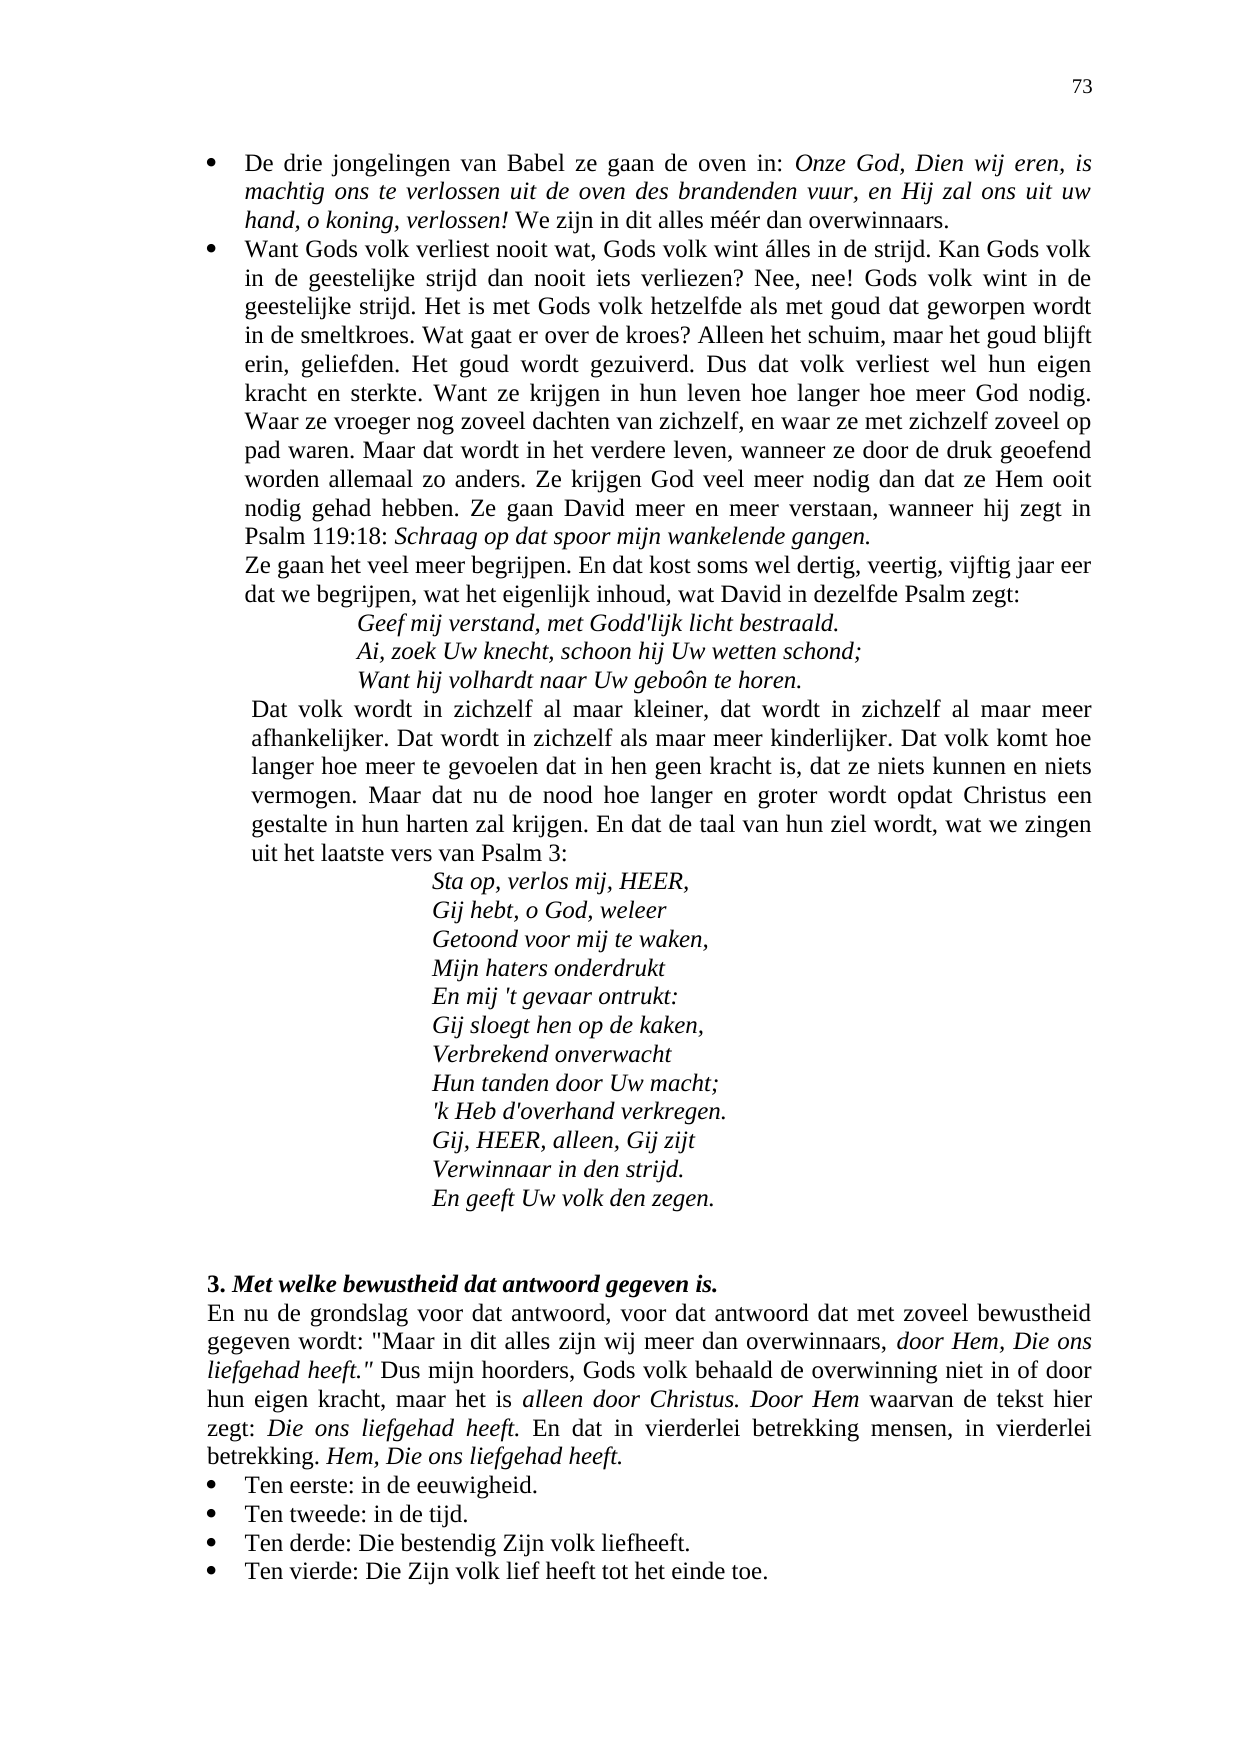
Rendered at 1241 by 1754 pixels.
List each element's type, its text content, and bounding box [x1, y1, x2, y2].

text Gij hebt, o God, weleer [432, 895, 1092, 924]
text 3. Met welke bewustheid dat antwoord gegeven is. [207, 1269, 1092, 1298]
text Geef mij verstand, met Godd'lijk licht bestraald. [357, 608, 1092, 636]
text Want hij volhardt naar Uw geboôn te horen. [357, 665, 1092, 694]
text En geeft Uw volk den zegen. [432, 1183, 1092, 1211]
text Gij, HEER, alleen, Gij zijt [432, 1125, 1092, 1154]
text Ze gaan het veel meer begrijpen. En dat kost soms wel dertig, veertig, vijftig jaar eer dat we begrijpen, wat het eigenlijk inhoud, wat David in dezelfde Psalm zegt: [244, 550, 1092, 608]
text Gij sloegt hen op de kaken, [432, 1010, 1092, 1039]
text En mij 't gevaar ontrukt: [432, 981, 1092, 1010]
text En nu de grondslag voor dat antwoord, voor dat antwoord dat met zoveel bewustheid gegeven wordt: "Maar in dit alles zijn wij meer dan overwinnaars, door Hem, Die ons liefgehad heeft." Dus mijn hoorders, Gods volk behaald de overwinning niet in of door hun eigen kracht, maar het is alleen door Christus. Door Hem waarvan de tekst hier zegt: Die ons liefgehad heeft. En dat in vierderlei betrekking mensen, in vierderlei betrekking. Hem, Die ons liefgehad heeft. [207, 1298, 1092, 1470]
list De drie jongelingen van Babel ze gaan de oven in: Onze God, Dien wij eren, is machtig ons te verlossen uit de oven des brandenden vuur, en Hij zal ons uit uw hand, o koning, verlossen! We zijn in dit alles méér dan overwinnaars. [207, 148, 1092, 234]
list Ten eerste: in de eeuwigheid. [207, 1470, 1092, 1499]
text 'k Heb d'overhand verkregen. [432, 1096, 1092, 1125]
text Dat volk wordt in zichzelf al maar kleiner, dat wordt in zichzelf al maar meer afhankelijker. Dat wordt in zichzelf als maar meer kinderlijker. Dat volk komt hoe langer hoe meer te gevoelen dat in hen geen kracht is, dat ze niets kunnen en niets vermogen. Maar dat nu de nood hoe langer en groter wordt opdat Christus een gestalte in hun harten zal krijgen. En dat de taal van hun ziel wordt, wat we zingen uit het laatste vers van Psalm 3: [251, 694, 1092, 866]
text Verbrekend onverwacht [432, 1039, 1092, 1068]
text Hun tanden door Uw macht; [432, 1068, 1092, 1096]
list Ten vierde: Die Zijn volk lief heeft tot het einde toe. [207, 1556, 1092, 1585]
text Getoond voor mij te waken, [432, 924, 1092, 953]
list Want Gods volk verliest nooit wat, Gods volk wint álles in de strijd. Kan Gods volk in de geestelijke strijd dan nooit iets verliezen? Nee, nee! Gods volk wint in de geestelijke strijd. Het is met Gods volk hetzelfde als met goud dat geworpen wordt in de smeltkroes. Wat gaat er over de kroes? Alleen het schuim, maar het goud blijft erin, geliefden. Het goud wordt gezuiverd. Dus dat volk verliest wel hun eigen kracht en sterkte. Want ze krijgen in hun leven hoe langer hoe meer God nodig. Waar ze vroeger nog zoveel dachten van zichzelf, en waar ze met zichzelf zoveel op pad waren. Maar dat wordt in het verdere leven, wanneer ze door de druk geoefend worden allemaal zo anders. Ze krijgen God veel meer nodig dan dat ze Hem ooit nodig gehad hebben. Ze gaan David meer en meer verstaan, wanneer hij zegt in Psalm 119:18: Schraag op dat spoor mijn wankelende gangen. [207, 234, 1092, 550]
list Ten derde: Die bestendig Zijn volk liefheeft. [207, 1528, 1092, 1556]
text Sta op, verlos mij, HEER, [432, 866, 1092, 895]
text Ai, zoek Uw knecht, schoon hij Uw wetten schond; [357, 636, 1092, 665]
text Mijn haters onderdrukt [432, 953, 1092, 981]
text Verwinnaar in den strijd. [432, 1154, 1092, 1183]
list Ten tweede: in de tijd. [207, 1499, 1092, 1528]
